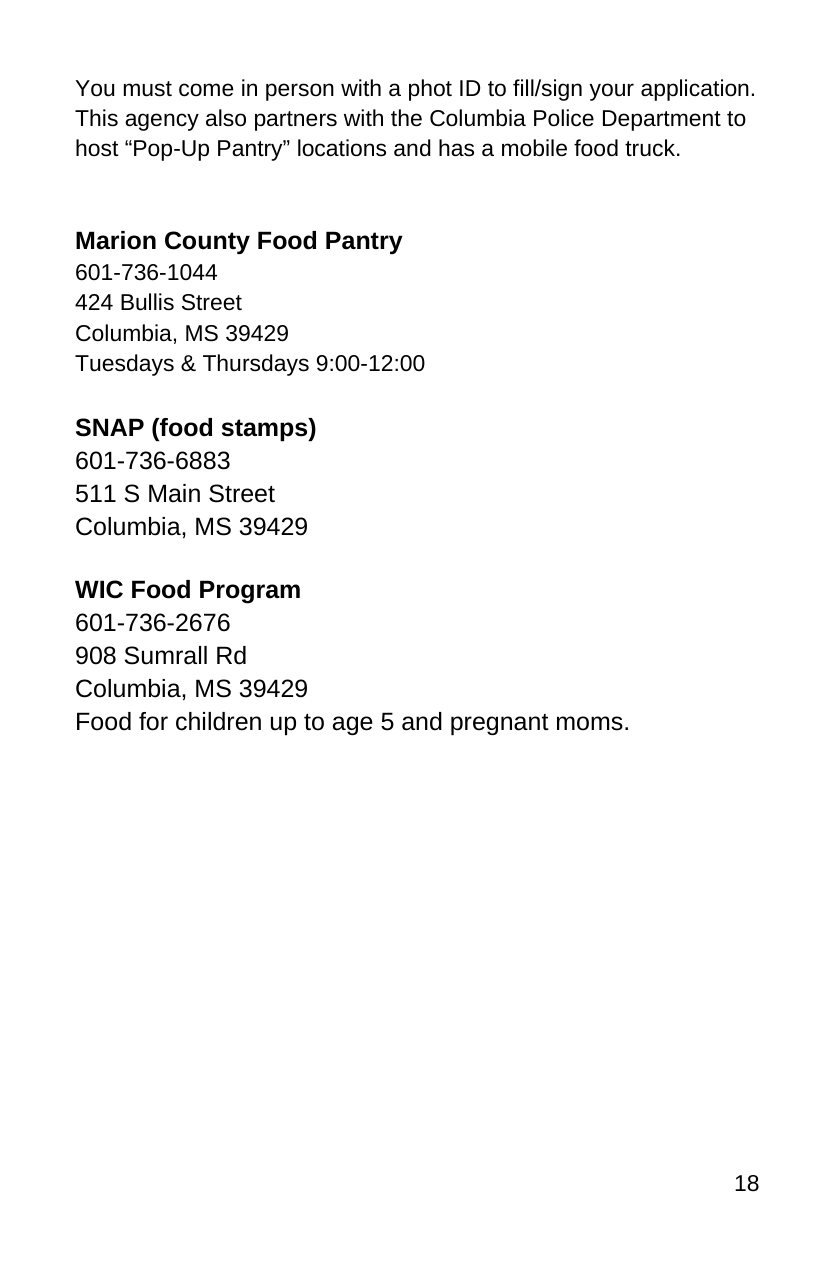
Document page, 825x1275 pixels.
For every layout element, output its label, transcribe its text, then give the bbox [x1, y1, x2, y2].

text WIC Food Program [75, 575, 759, 604]
text 601-736-2676 [75, 608, 759, 637]
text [75, 75, 759, 162]
text Columbia, MS 39429 [75, 674, 759, 703]
text 908 Sumrall Rd [75, 641, 759, 670]
text Tuesdays & Thursdays 9:00-12:00 [75, 350, 759, 376]
text 511 S Main Street [75, 479, 759, 508]
text 601-736-6883 [75, 446, 759, 475]
text Marion County Food Pantry [75, 226, 759, 255]
text SNAP (food stamps) [75, 413, 759, 442]
text Food for children up to age 5 and pregnant moms. [75, 707, 759, 736]
text Columbia, MS 39429 [75, 512, 759, 541]
text 601-736-1044 [75, 259, 759, 285]
text Columbia, MS 39429 [75, 319, 759, 346]
text 424 Bullis Street [75, 289, 759, 316]
